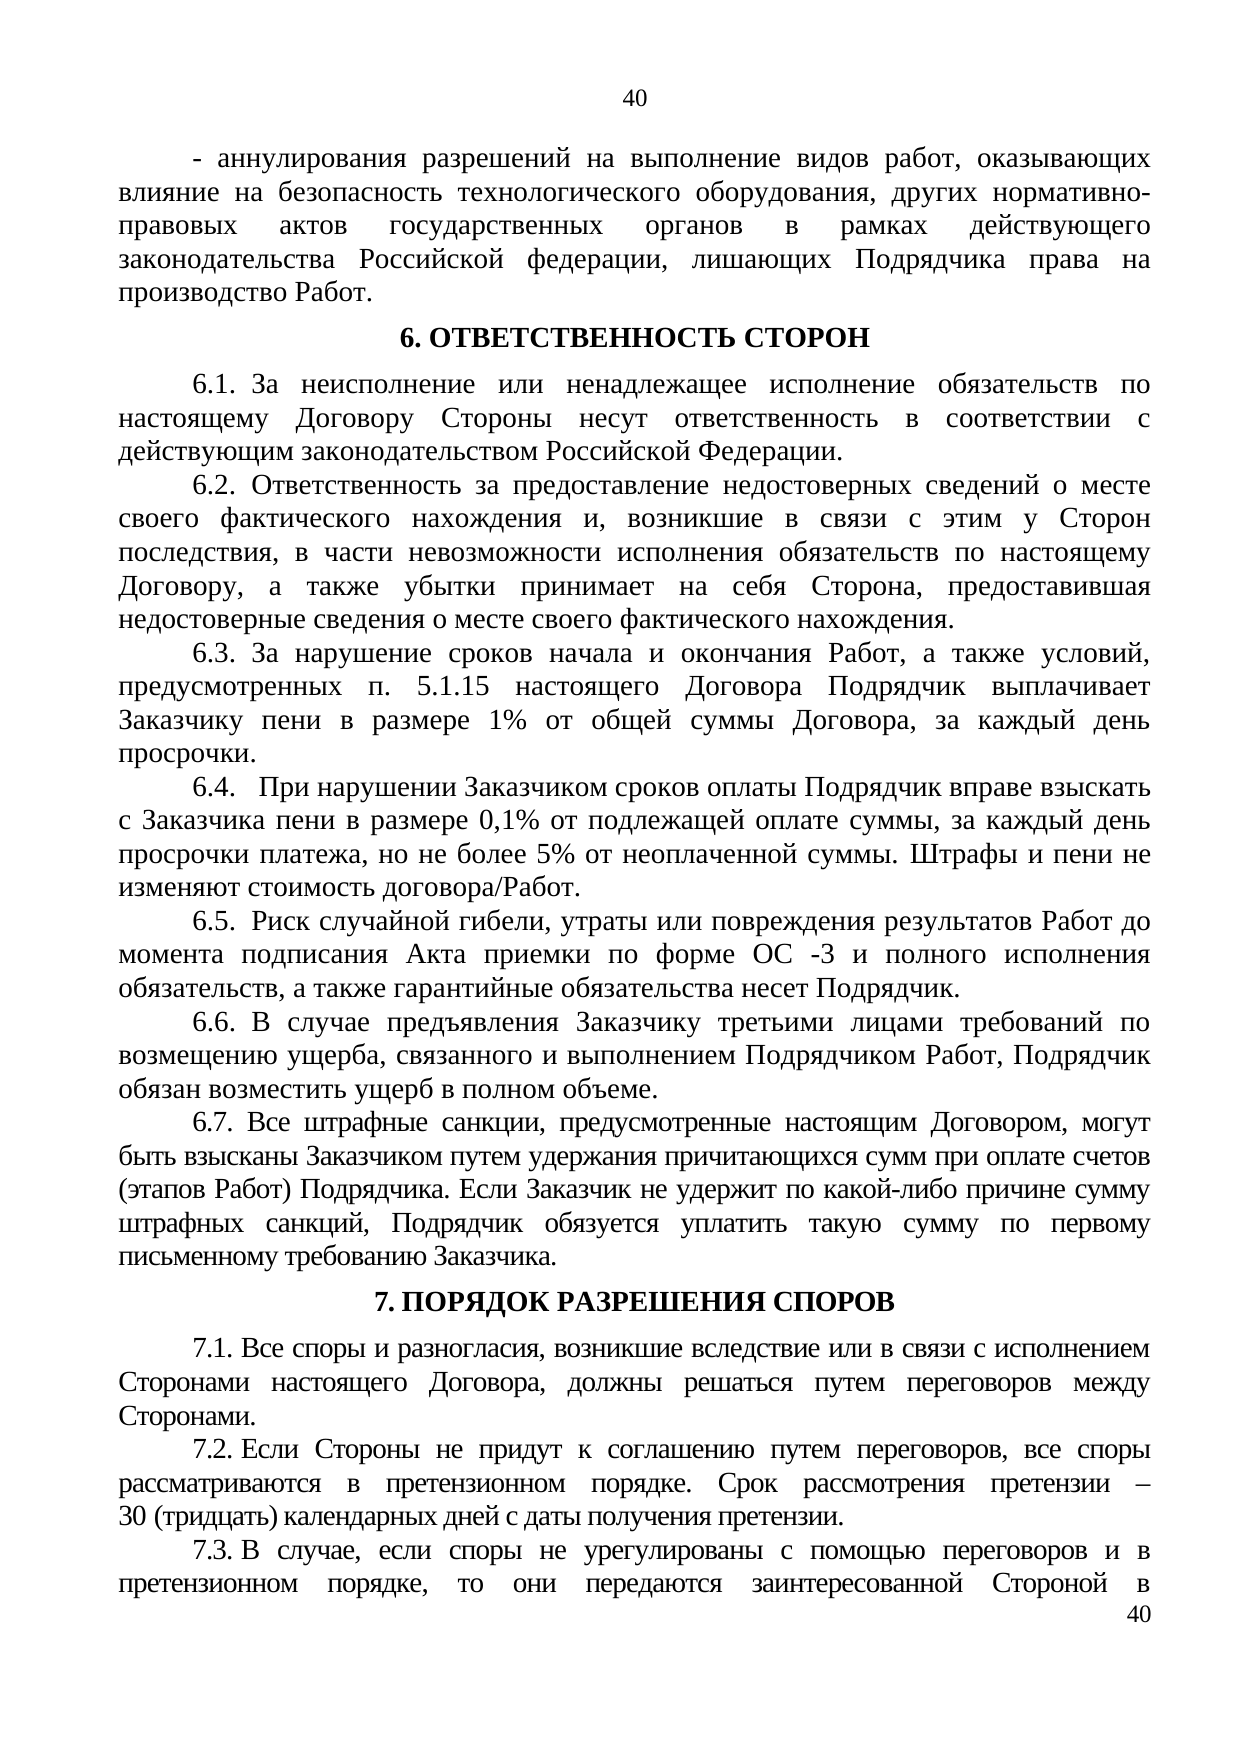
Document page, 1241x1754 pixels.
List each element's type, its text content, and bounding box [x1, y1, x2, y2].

text 7. ПОРЯДОК РАЗРЕШЕНИЯ СПОРОВ [118, 1284, 1152, 1318]
text 7.2. Если Стороны не придут к соглашению путем переговоров, все споры рассматриваются в претензионном порядке. Срок рассмотрения претензии – 30 (тридцать) календарных дней с даты получения претензии. [118, 1431, 1152, 1532]
list При нарушении Заказчиком сроков оплаты Подрядчик вправе взыскать с Заказчика пени в размере 0,1% от подлежащей оплате суммы, за каждый день просрочки платежа, но не более 5% от неоплаченной суммы. Штрафы и пени не изменяют стоимость договора/Работ. [118, 769, 1152, 903]
list За неисполнение или ненадлежащее исполнение обязательств по настоящему Договору Стороны несут ответственность в соответствии с действующим законодательством Российской Федерации. [118, 366, 1152, 467]
text - аннулирования разрешений на выполнение видов работ, оказывающих влияние на безопасность технологического оборудования, других нормативно-правовых актов государственных органов в рамках действующего законодательства Российской федерации, лишающих Подрядчика права на производство Работ. [118, 140, 1152, 308]
list За нарушение сроков начала и окончания Работ, а также условий, предусмотренных п. 5.1.15 настоящего Договора Подрядчик выплачивает Заказчику пени в размере 1% от общей суммы Договора, за каждый день просрочки. [118, 635, 1152, 769]
text 6. ОТВЕТСТВЕННОСТЬ СТОРОН [118, 320, 1152, 354]
text 7.1. Все споры и разногласия, возникшие вследствие или в связи с исполнением Сторонами настоящего Договора, должны решаться путем переговоров между Сторонами. [118, 1331, 1152, 1431]
list Ответственность за предоставление недостоверных сведений о месте своего фактического нахождения и, возникшие в связи с этим у Сторон последствия, в части невозможности исполнения обязательств по настоящему Договору, а также убытки принимает на себя Сторона, предоставившая недостоверные сведения о месте своего фактического нахождения. [118, 467, 1152, 635]
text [118, 1532, 1152, 1599]
text 6.7. Все штрафные санкции, предусмотренные настоящим Договором, могут быть взысканы Заказчиком путем удержания причитающихся сумм при оплате счетов (этапов Работ) Подрядчика. Если Заказчик не удержит по какой-либо причине сумму штрафных санкций, Подрядчик обязуется уплатить такую сумму по первому письменному требованию Заказчика. [118, 1104, 1152, 1272]
list Риск случайной гибели, утраты или повреждения результатов Работ до момента подписания Акта приемки по форме ОС -3 и полного исполнения обязательств, а также гарантийные обязательства несет Подрядчик. [118, 903, 1152, 1004]
list В случае предъявления Заказчику третьими лицами требований по возмещению ущерба, связанного и выполнением Подрядчиком Работ, Подрядчик обязан возместить ущерб в полном объеме. [118, 1004, 1152, 1104]
